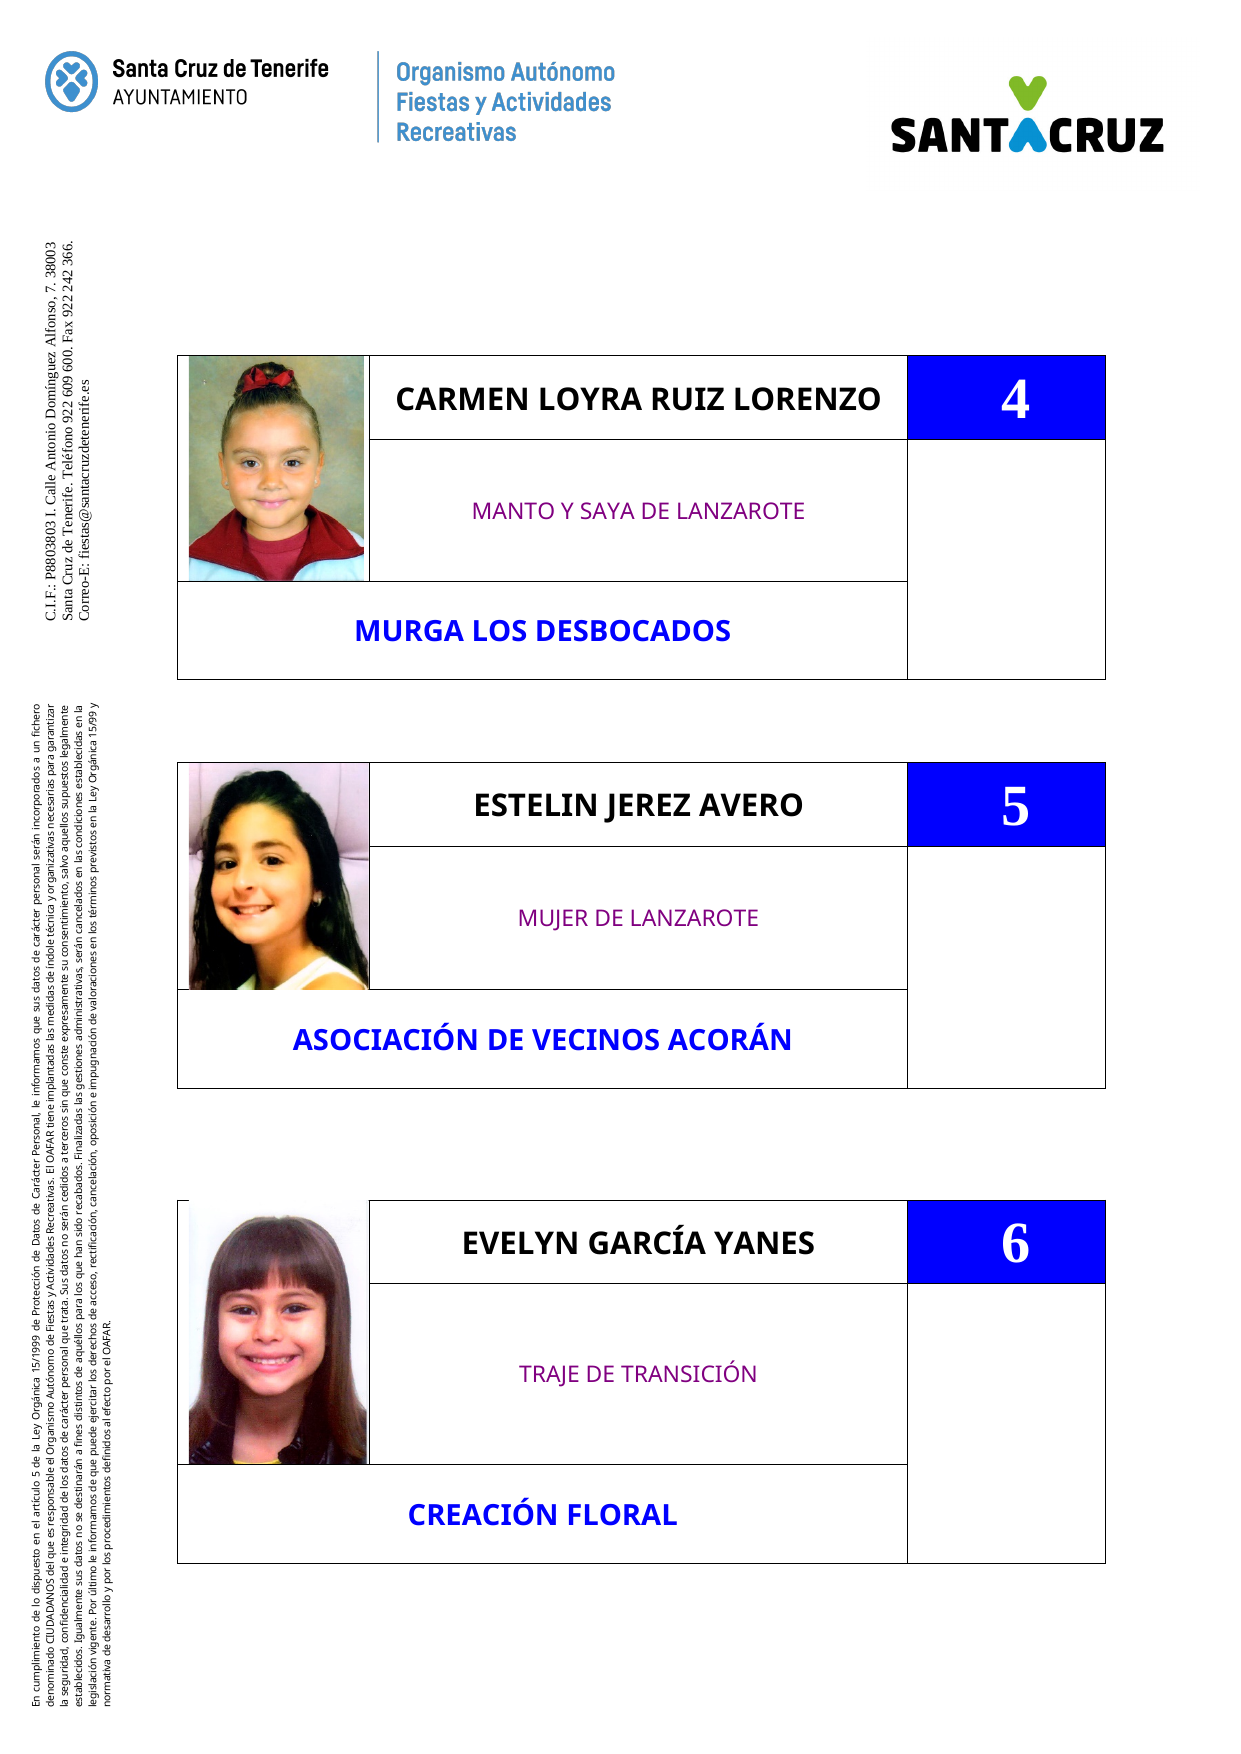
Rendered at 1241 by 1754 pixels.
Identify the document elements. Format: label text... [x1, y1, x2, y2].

table_header 4 [908, 356, 1105, 439]
table_header [178, 356, 188, 581]
picture [188, 356, 364, 581]
picture [188, 763, 369, 990]
table_header [178, 1201, 188, 1464]
table_cell ASOCIACIÓN DE VECINOS ACORÁN [178, 990, 907, 1088]
table_header [178, 763, 188, 989]
table_header ESTELIN JEREZ AVERO [370, 763, 907, 846]
table_cell MUJER DE LANZAROTE [370, 847, 907, 989]
table_header CARMEN LOYRA RUIZ LORENZO [370, 356, 907, 439]
table_header [364, 356, 369, 581]
picture [188, 1200, 369, 1464]
table_cell CREACIÓN FLORAL [178, 1465, 907, 1563]
picture [3, 0, 1200, 212]
table_header 6 [908, 1201, 1105, 1283]
table_cell MURGA LOS DESBOCADOS [178, 582, 907, 679]
table_cell MANTO Y SAYA DE LANZAROTE [370, 440, 907, 581]
table_header EVELYN GARCÍA YANES [370, 1201, 907, 1283]
table_cell [908, 440, 1105, 679]
table_cell [908, 847, 1105, 1088]
table_header 5 [908, 763, 1105, 846]
table_cell [908, 1284, 1105, 1563]
table_cell TRAJE DE TRANSICIÓN [370, 1284, 907, 1464]
